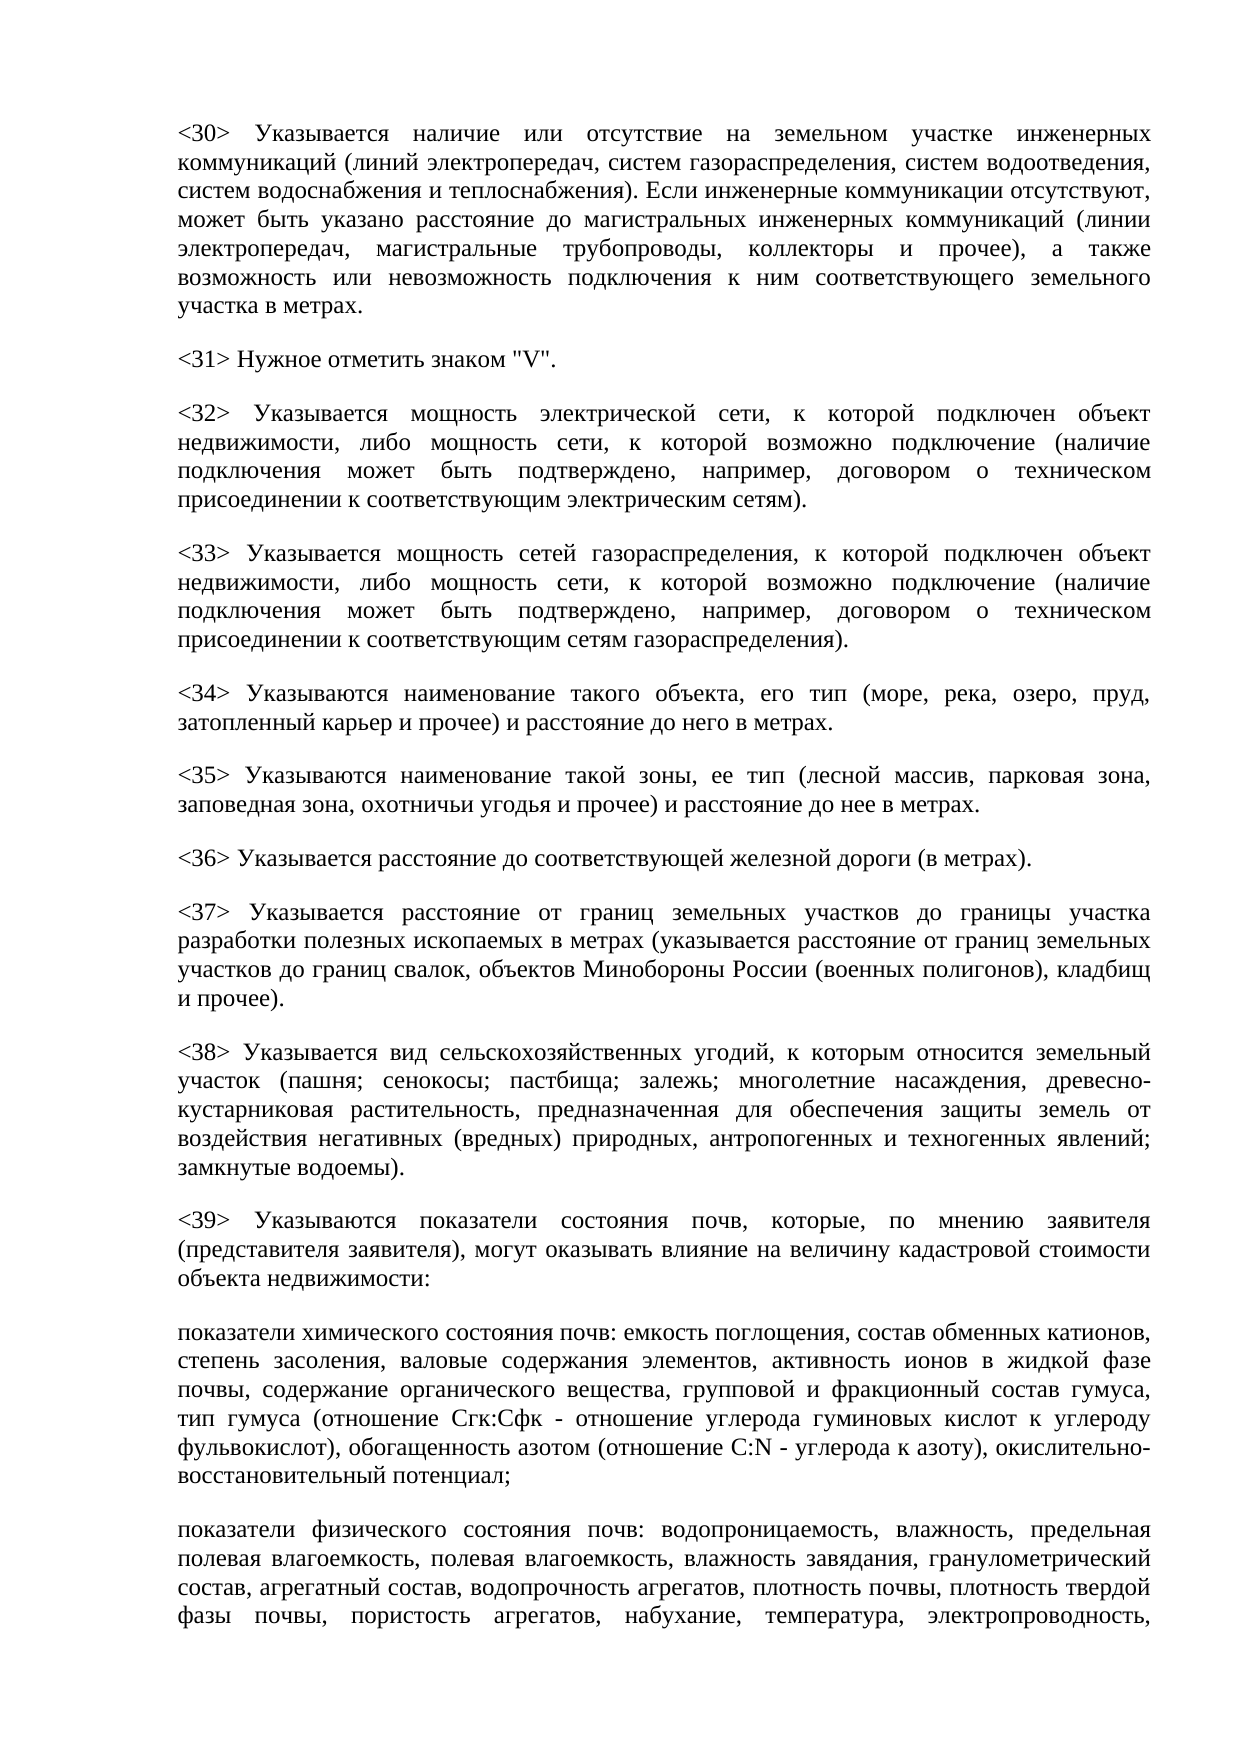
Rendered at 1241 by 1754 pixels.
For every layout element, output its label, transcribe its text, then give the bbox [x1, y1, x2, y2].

text <37> Указывается расстояние от границ земельных участков до границы участка разработки полезных ископаемых в метрах (указывается расстояние от границ земельных участков до границ свалок, объектов Минобороны России (военных полигонов), кладбищ и прочее). [177, 897, 1152, 1012]
text <34> Указываются наименование такого объекта, его тип (море, река, озеро, пруд, затопленный карьер и прочее) и расстояние до него в метрах. [177, 678, 1152, 736]
text <35> Указываются наименование такой зоны, ее тип (лесной массив, парковая зона, заповедная зона, охотничьи угодья и прочее) и расстояние до нее в метрах. [177, 761, 1152, 818]
text <38> Указывается вид сельскохозяйственных угодий, к которым относится земельный участок (пашня; сенокосы; пастбища; залежь; многолетние насаждения, древесно-кустарниковая растительность, предназначенная для обеспечения защиты земель от воздействия негативных (вредных) природных, антропогенных и техногенных явлений; замкнутые водоемы). [177, 1037, 1152, 1181]
text <33> Указывается мощность сетей газораспределения, к которой подключен объект недвижимости, либо мощность сети, к которой возможно подключение (наличие подключения может быть подтверждено, например, договором о техническом присоединении к соответствующим сетям газораспределения). [177, 538, 1152, 653]
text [177, 1514, 1152, 1629]
text <30> Указывается наличие или отсутствие на земельном участке инженерных коммуникаций (линий электропередач, систем газораспределения, систем водоотведения, систем водоснабжения и теплоснабжения). Если инженерные коммуникации отсутствуют, может быть указано расстояние до магистральных инженерных коммуникаций (линии электропередач, магистральные трубопроводы, коллекторы и прочее), а также возможность или невозможность подключения к ним соответствующего земельного участка в метрах. [177, 118, 1152, 319]
text <36> Указывается расстояние до соответствующей железной дороги (в метрах). [177, 843, 1152, 872]
text <39> Указываются показатели состояния почв, которые, по мнению заявителя (представителя заявителя), могут оказывать влияние на величину кадастровой стоимости объекта недвижимости: [177, 1206, 1152, 1292]
text <31> Нужное отметить знаком "V". [177, 344, 1152, 373]
text <32> Указывается мощность электрической сети, к которой подключен объект недвижимости, либо мощность сети, к которой возможно подключение (наличие подключения может быть подтверждено, например, договором о техническом присоединении к соответствующим электрическим сетям). [177, 398, 1152, 513]
text показатели химического состояния почв: емкость поглощения, состав обменных катионов, степень засоления, валовые содержания элементов, активность ионов в жидкой фазе почвы, содержание органического вещества, групповой и фракционный состав гумуса, тип гумуса (отношение Сгк:Сфк - отношение углерода гуминовых кислот к углероду фульвокислот), обогащенность азотом (отношение C:N - углерода к азоту), окислительно-восстановительный потенциал; [177, 1317, 1152, 1489]
